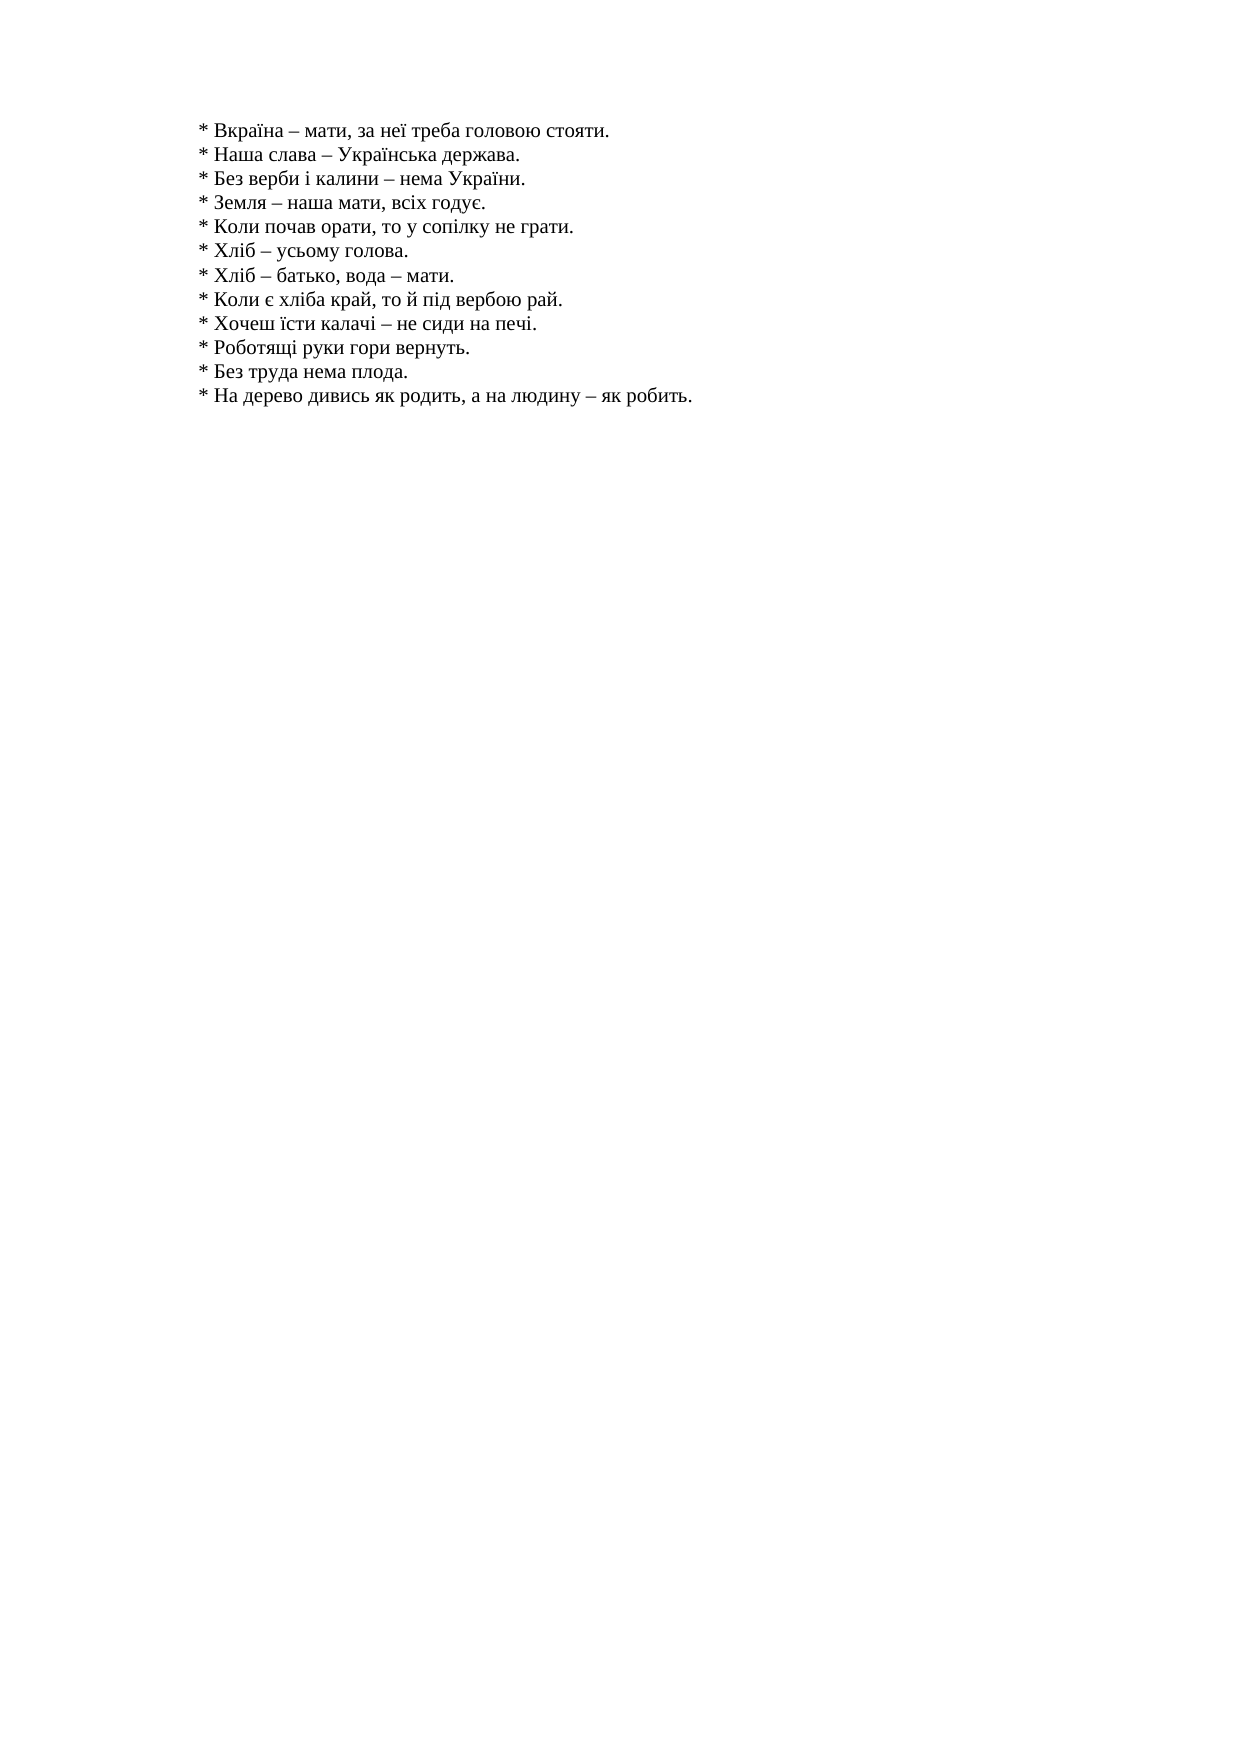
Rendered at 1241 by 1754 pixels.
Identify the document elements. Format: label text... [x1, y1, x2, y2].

text * Коли почав орати, то у сопілку не грати. [177, 214, 1152, 238]
text * Земля – наша мати, всіх годує. [177, 190, 1152, 214]
text * Хліб – усьому голова. [177, 238, 1152, 262]
text * На дерево дивись як родить, а на людину – як робить. [177, 383, 1152, 407]
text * Хочеш їсти калачі – не сиди на печі. [177, 311, 1152, 335]
text * Вкраїна – мати, за неї треба головою стояти. [177, 118, 1152, 142]
text * Наша слава – Українська держава. [177, 142, 1152, 166]
text * Хліб – батько, вода – мати. [177, 262, 1152, 287]
text * Без верби і калини – нема України. [177, 166, 1152, 190]
text * Роботящі руки гори вернуть. [177, 335, 1152, 359]
text * Без труда нема плода. [177, 359, 1152, 383]
text * Коли є хліба край, то й під вербою рай. [177, 287, 1152, 311]
